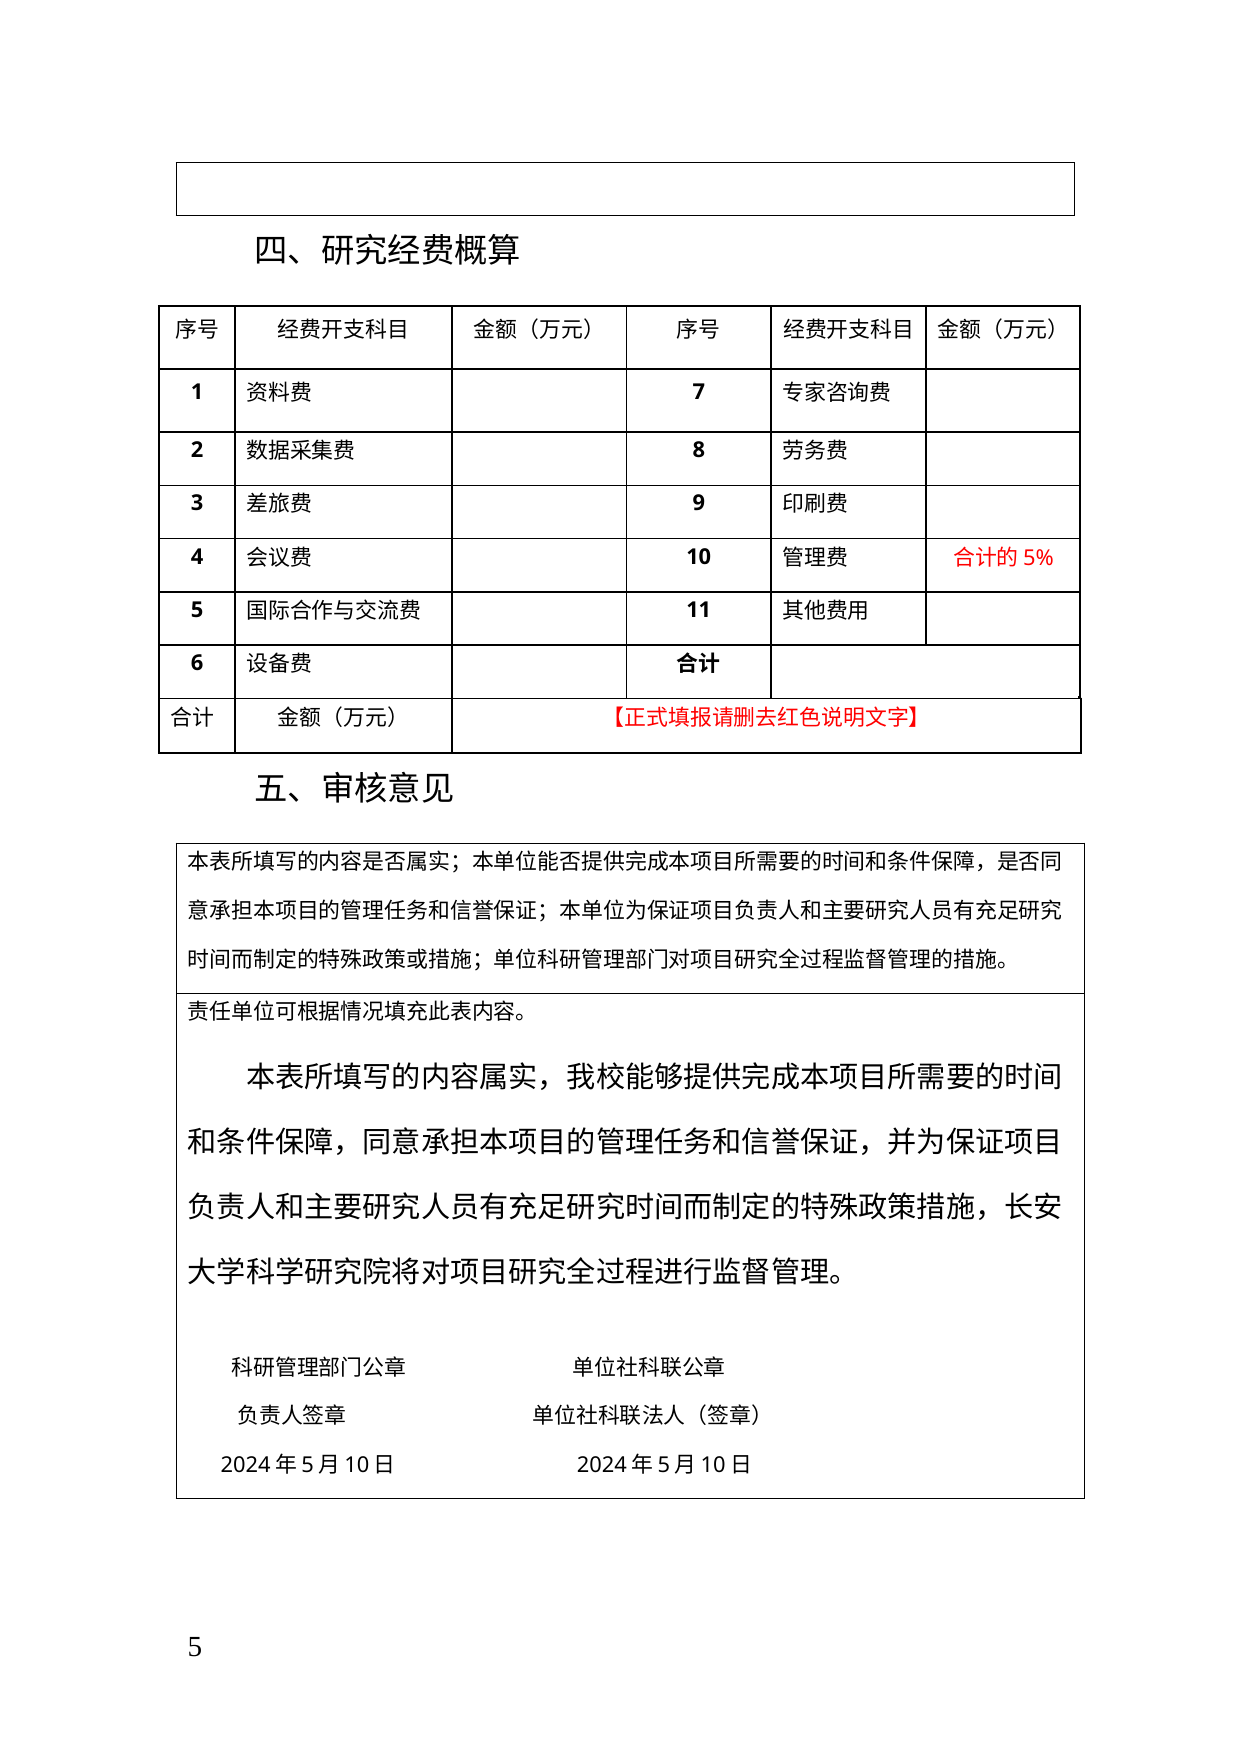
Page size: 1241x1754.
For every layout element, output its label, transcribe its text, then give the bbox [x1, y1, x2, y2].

table_cell [453, 486, 626, 538]
table_header 经费开支科目 [772, 307, 925, 368]
table_cell 合计 [627, 646, 770, 697]
table_cell 印刷费 [772, 486, 925, 538]
table_cell 设备费 [236, 646, 451, 697]
table_cell 劳务费 [772, 433, 925, 484]
table_cell 11 [627, 593, 770, 644]
table_header 本表所填写的内容是否属实；本单位能否提供完成本项目所需要的时间和条件保障，是否同意承担本项目的管理任务和信誉保证；本单位为保证项目负责人和主要研究人员有充足研究时间而制定的特殊政策或措施；单位科研管理部门对项目研究全过程监督管理的措施。 [177, 844, 1084, 993]
table_cell 1 [160, 370, 234, 431]
table_cell 【正式填报请删去红色说明文字】 [453, 699, 1080, 752]
table_cell [772, 646, 1079, 697]
table_header 金额（万元） [453, 307, 626, 368]
table_cell 6 [160, 646, 234, 697]
table_cell [927, 486, 1079, 538]
table_cell 9 [627, 486, 770, 538]
table_cell 国际合作与交流费 [236, 593, 451, 644]
table_cell [927, 593, 1079, 644]
table_cell [453, 593, 626, 644]
table_header 金额（万元） [927, 307, 1079, 368]
table_cell [453, 370, 626, 431]
table_cell 会议费 [236, 539, 451, 591]
table_cell 合计 [160, 699, 234, 752]
table_cell 4 [160, 539, 234, 591]
table_cell 差旅费 [236, 486, 451, 538]
table_cell 2 [160, 433, 234, 484]
text 四、研究经费概算 [187, 216, 1053, 281]
table_cell 5 [160, 593, 234, 644]
table_cell [453, 646, 626, 697]
table_cell 管理费 [772, 539, 925, 591]
table_cell 7 [627, 370, 770, 431]
table_cell [927, 433, 1079, 484]
text 五、审核意见 [187, 754, 1053, 819]
table_cell 3 [160, 486, 234, 538]
table_cell 金额（万元） [236, 699, 451, 752]
table_cell [453, 539, 626, 591]
table_header 序号 [160, 307, 234, 368]
table_cell [927, 370, 1079, 431]
table_header 经费开支科目 [236, 307, 451, 368]
table_cell 其他费用 [772, 593, 925, 644]
table_cell [453, 433, 626, 484]
table_cell 专家咨询费 [772, 370, 925, 431]
table_cell 8 [627, 433, 770, 484]
table_cell 数据采集费 [236, 433, 451, 484]
table_cell 责任单位可根据情况填充此表内容。 本表所填写的内容属实，我校能够提供完成本项目所需要的时间和条件保障，同意承担本项目的管理任务和信誉保证，并为保证项目负责人和主要研究人员有充足研究时间而制定的特殊政策措施，长安大学科学研究院将对项目研究全过程进行监督管理。 科研管理部门公章 单位社科联公章 负责人签章 单位社科联法人（签章） 2024年5月10日 2024年5月10日 [177, 994, 1084, 1498]
table_cell 资料费 [236, 370, 451, 431]
table_header 序号 [627, 307, 770, 368]
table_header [177, 163, 1074, 215]
table_cell 10 [627, 539, 770, 591]
table_cell 合计的5% [927, 539, 1079, 591]
